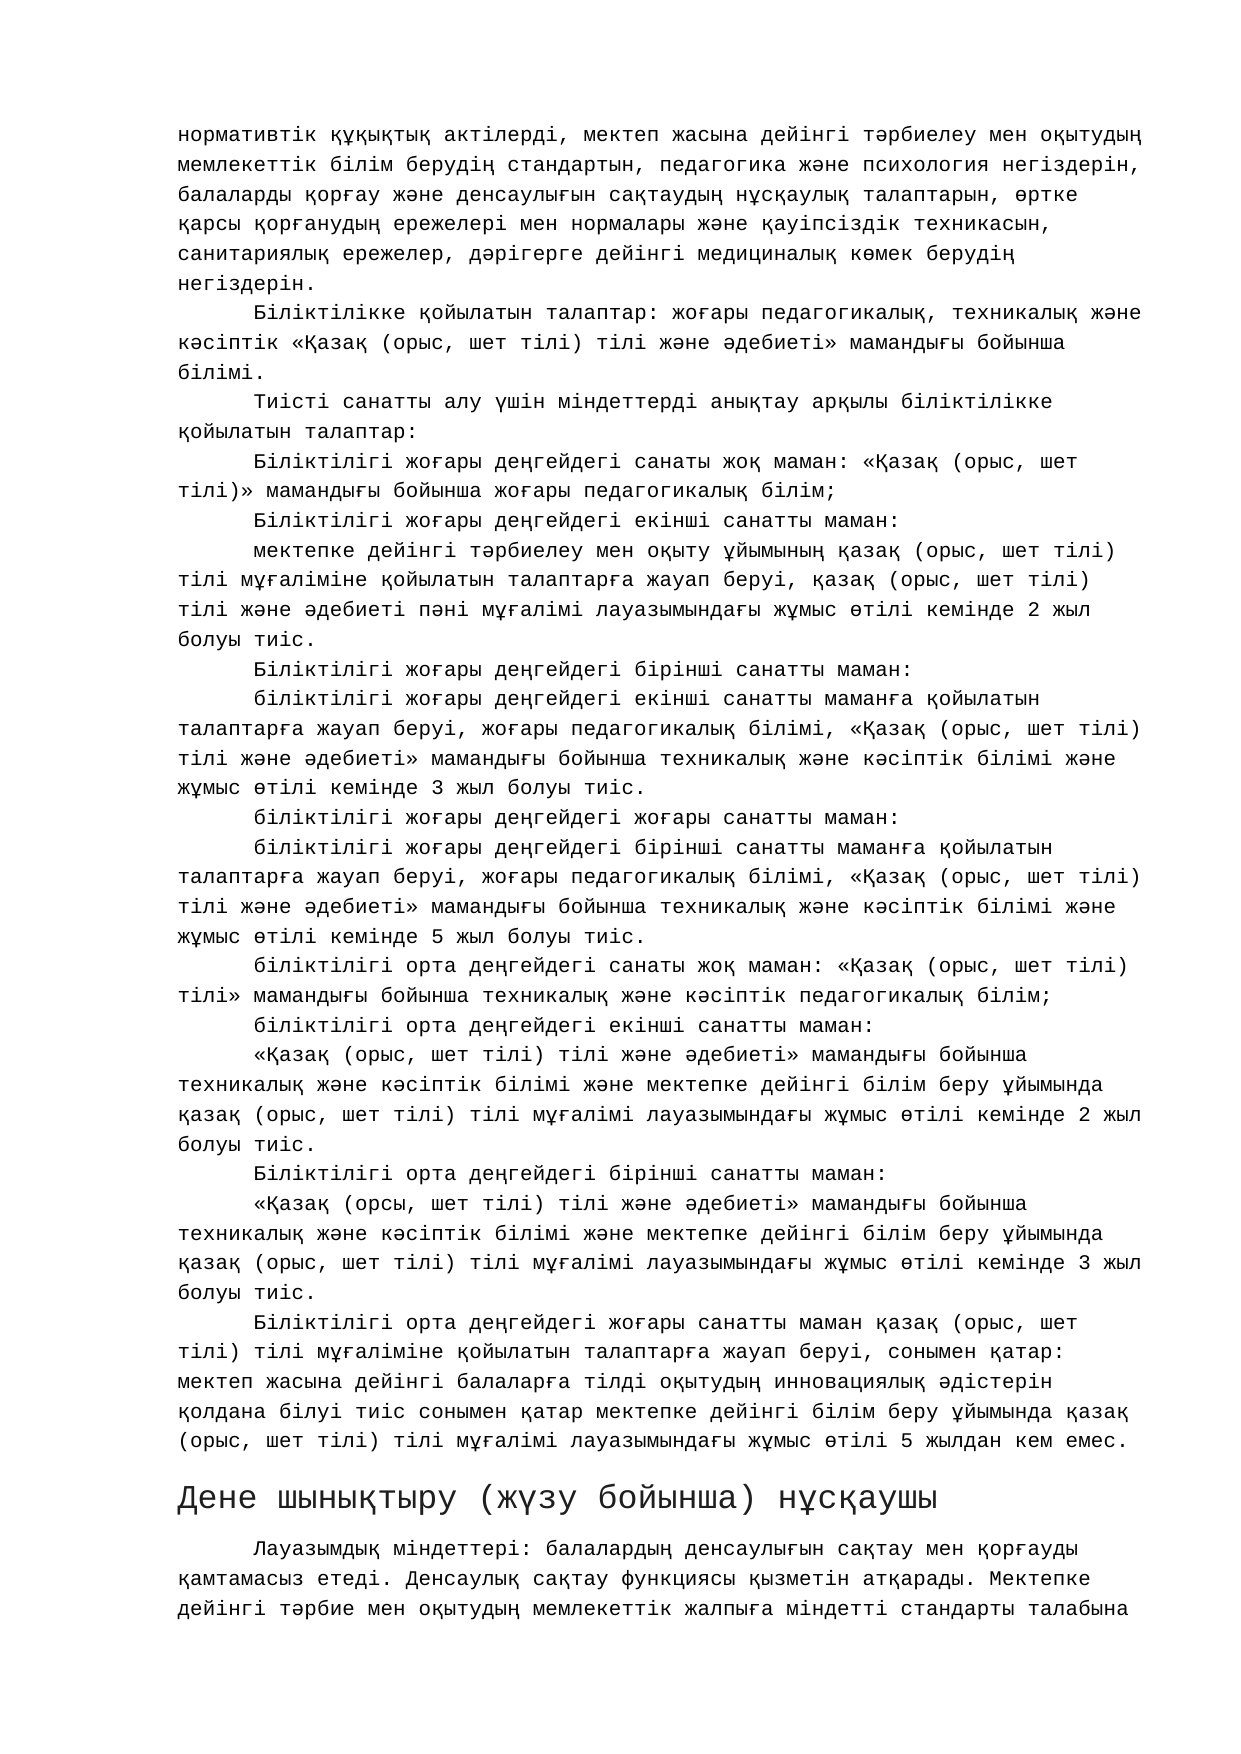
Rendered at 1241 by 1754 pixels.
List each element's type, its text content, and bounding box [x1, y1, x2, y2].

text Дене шынықтыру (жүзу бойынша) нұсқаушы [177, 1477, 1152, 1518]
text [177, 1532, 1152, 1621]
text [177, 118, 1152, 1454]
